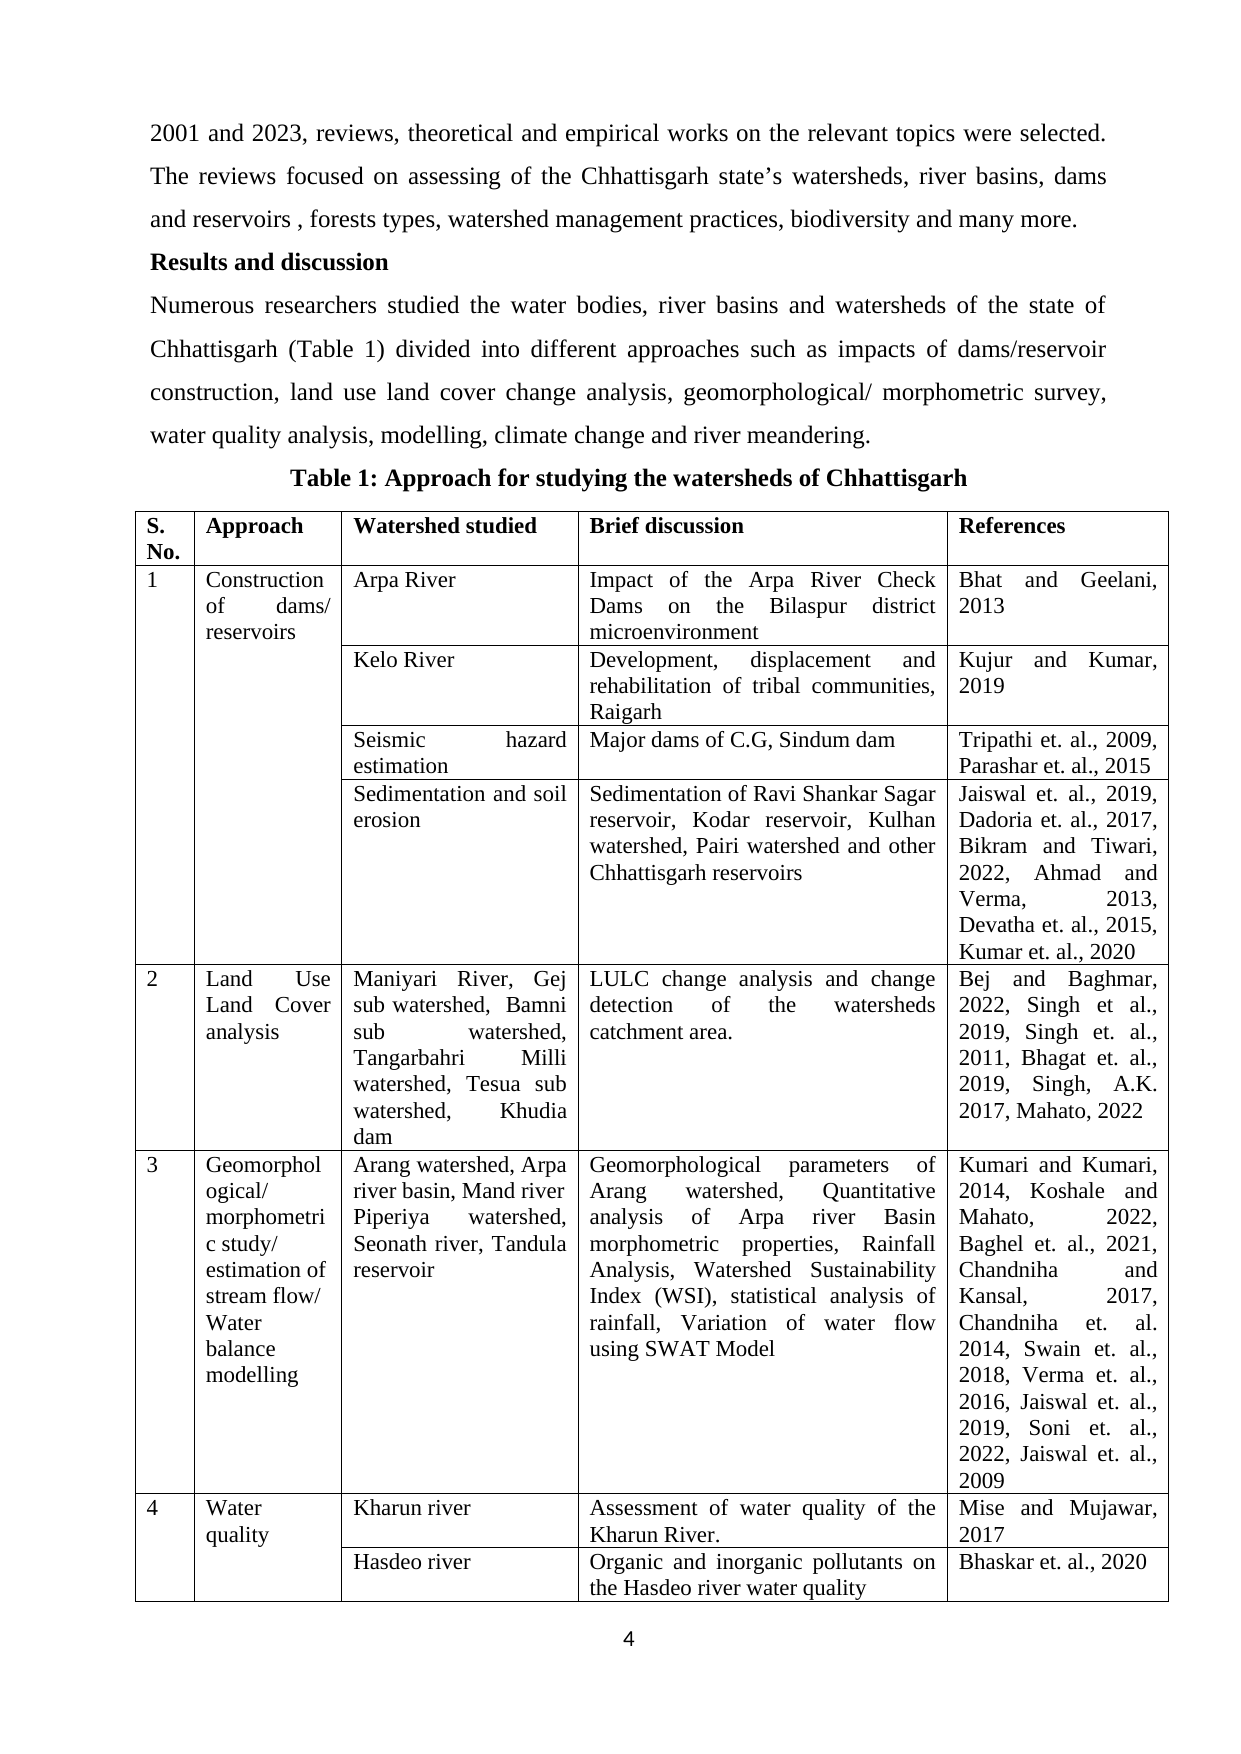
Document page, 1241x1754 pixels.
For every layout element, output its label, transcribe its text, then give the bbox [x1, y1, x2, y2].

table_cell Kharun river [342, 1494, 578, 1547]
table_cell Water quality [195, 1494, 341, 1601]
table_cell Kujur and Kumar, 2019 [948, 646, 1168, 725]
table_cell LULC change analysis and change detection of the watersheds catchment area. [579, 965, 947, 1149]
table_cell Geomorphological/ morphometric study/ estimation of stream flow/ Water balance modelling [195, 1151, 341, 1493]
text Results and discussion [150, 247, 1107, 276]
table_cell Major dams of C.G, Sindum dam [579, 726, 947, 778]
table_header Watershed studied [342, 512, 578, 564]
table_cell Bhat and Geelani, 2013 [948, 566, 1168, 645]
table_header Approach [195, 512, 341, 564]
table_cell Geomorphological parameters of Arang watershed, Quantitative analysis of Arpa river Basin morphometric properties, Rainfall Analysis, Watershed Sustainability Index (WSI), statistical analysis of rainfall, Variation of water flow using SWAT Model [579, 1151, 947, 1493]
table_cell Development, displacement and rehabilitation of tribal communities, Raigarh [579, 646, 947, 725]
table_cell Sedimentation and soil erosion [342, 780, 578, 964]
table_cell Kelo River [342, 646, 578, 725]
text Numerous researchers studied the water bodies, river basins and watersheds of the state of Chhattisgarh (Table 1) divided into different approaches such as impacts of dams/reservoir construction, land use land cover change analysis, geomorphological/ morphometric survey, water quality analysis, modelling, climate change and river meandering. [150, 291, 1107, 449]
table_cell Assessment of water quality of the Kharun River. [579, 1494, 947, 1547]
table_cell Arang watershed, Arpa river basin, Mand river Piperiya watershed, Seonath river, Tandula reservoir [342, 1151, 578, 1493]
table_cell Kumari and Kumari, 2014, Koshale and Mahato, 2022, Baghel et. al., 2021, Chandniha and Kansal, 2017, Chandniha et. al. 2014, Swain et. al., 2018, Verma et. al., 2016, Jaiswal et. al., 2019, Soni et. al., 2022, Jaiswal et. al., 2009 [948, 1151, 1168, 1493]
table_cell Maniyari River, Gej sub watershed, Bamni sub watershed, Tangarbahri Milli watershed, Tesua sub watershed, Khudia dam [342, 965, 578, 1149]
table_cell 3 [136, 1151, 194, 1493]
text Table 1: Approach for studying the watersheds of Chhattisgarh [150, 463, 1107, 492]
table_cell Bej and Baghmar, 2022, Singh et al., 2019, Singh et. al., 2011, Bhagat et. al., 2019, Singh, A.K. 2017, Mahato, 2022 [948, 965, 1168, 1149]
table_cell Tripathi et. al., 2009, Parashar et. al., 2015 [948, 726, 1168, 778]
table_header References [948, 512, 1168, 564]
table_cell Mise and Mujawar, 2017 [948, 1494, 1168, 1547]
table_cell Hasdeo river [342, 1548, 578, 1601]
table_cell Impact of the Arpa River Check Dams on the Bilaspur district microenvironment [579, 566, 947, 645]
table_header S. No. [136, 512, 194, 564]
table_cell 2 [136, 965, 194, 1149]
table_cell Construction of dams/ reservoirs [195, 566, 341, 964]
table_cell 1 [136, 566, 194, 964]
table_cell Sedimentation of Ravi Shankar Sagar reservoir, Kodar reservoir, Kulhan watershed, Pairi watershed and other Chhattisgarh reservoirs [579, 780, 947, 964]
table_cell Land Use Land Cover analysis [195, 965, 341, 1149]
table_cell Bhaskar et. al., 2020 [948, 1548, 1168, 1601]
table_cell 4 [136, 1494, 194, 1601]
table_header Brief discussion [579, 512, 947, 564]
table_cell Jaiswal et. al., 2019, Dadoria et. al., 2017, Bikram and Tiwari, 2022, Ahmad and Verma, 2013, Devatha et. al., 2015, Kumar et. al., 2020 [948, 780, 1168, 964]
table_cell Organic and inorganic pollutants on the Hasdeo river water quality [579, 1548, 947, 1601]
table_cell Arpa River [342, 566, 578, 645]
table_cell Seismic hazard estimation [342, 726, 578, 778]
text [150, 118, 1107, 233]
